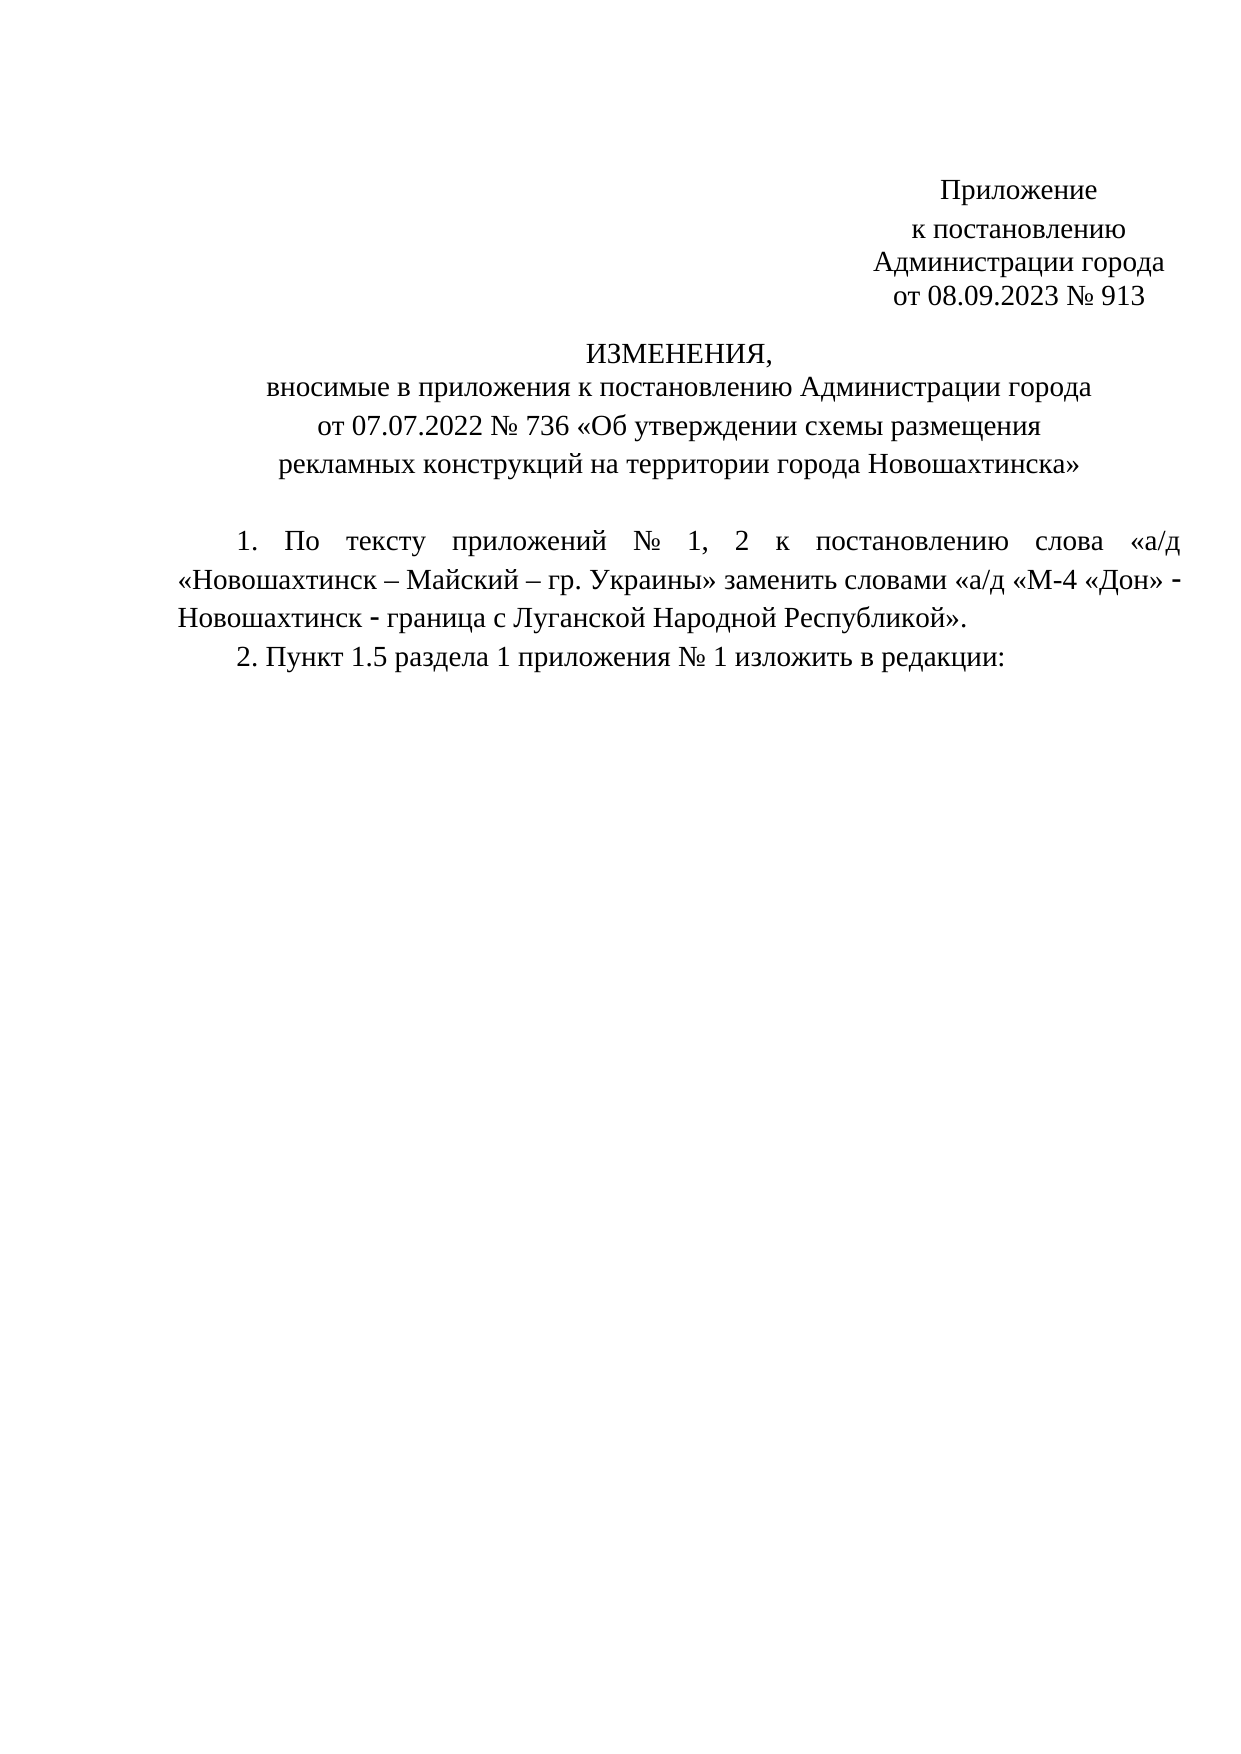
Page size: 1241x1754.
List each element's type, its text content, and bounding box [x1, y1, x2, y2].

text от 08.09.2023 № 913 [856, 278, 1181, 312]
text от 07.07.2022 № 736 «Об утверждении схемы размещения [177, 408, 1181, 441]
text вносимые в приложения к постановлению Администрации города [177, 369, 1181, 403]
text 2. Пункт 1.5 раздела 1 приложения № 1 изложить в редакции: [177, 639, 1181, 673]
text рекламных конструкций на территории города Новошахтинска» [177, 446, 1181, 480]
text к постановлению [856, 211, 1181, 244]
subtitle Приложение [856, 172, 1181, 206]
text Администрации города [856, 244, 1181, 278]
subtitle ИЗМЕНЕНИЯ, [177, 336, 1181, 369]
text 1. По тексту приложений № 1, 2 к постановлению слова «а/д «Новошахтинск – Майский – гр. Украины» заменить словами «а/д «М-4 «Дон» Новошахтинск граница с Луганской Народной Республикой». [177, 523, 1181, 634]
